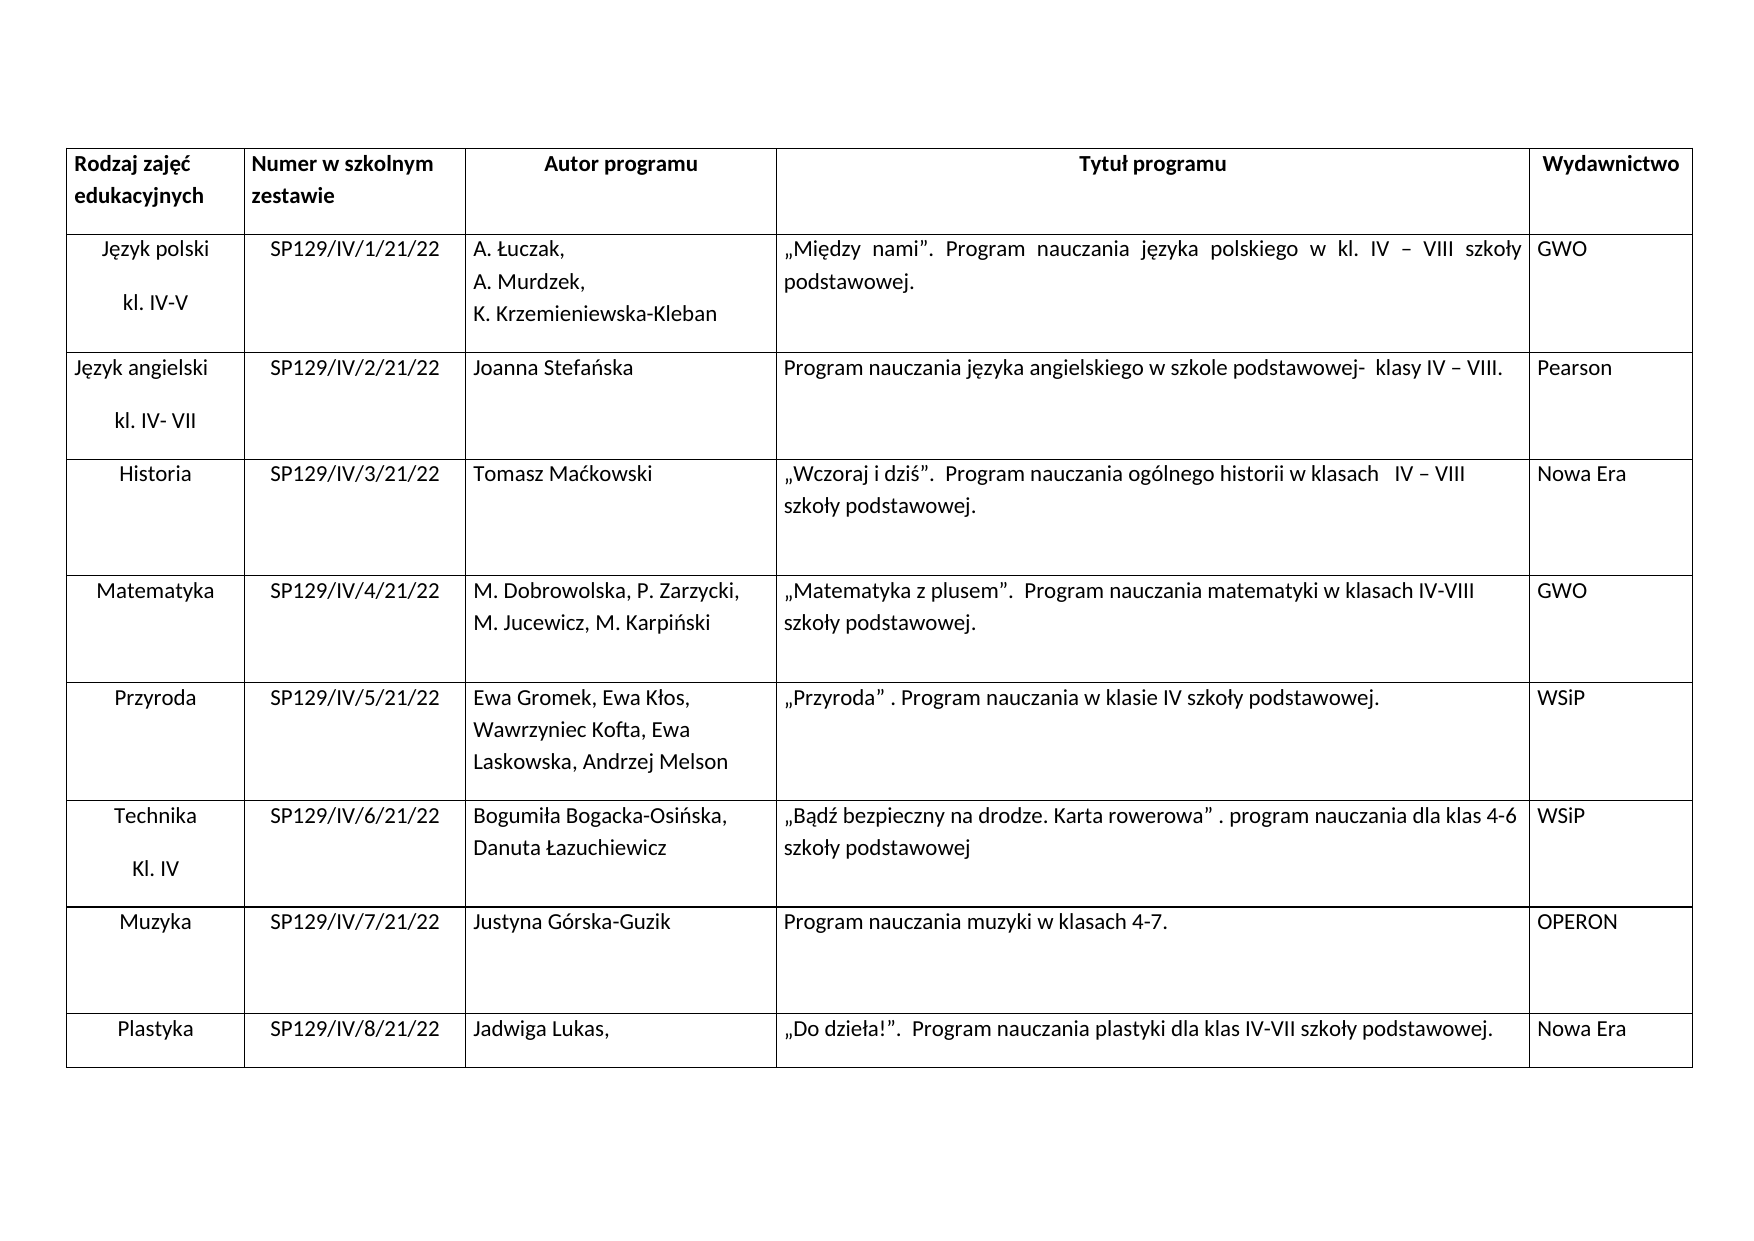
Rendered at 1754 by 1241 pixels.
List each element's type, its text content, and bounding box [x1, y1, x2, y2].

table_cell Program nauczania języka angielskiego w szkole podstawowej- klasy IV – VIII. [777, 353, 1529, 458]
table_header Autor programu [466, 149, 776, 233]
table_cell WSiP [1530, 801, 1692, 906]
table_cell „Między nami”. Program nauczania języka polskiego w kl. IV – VIII szkoły podstawowej. [777, 235, 1529, 352]
table_cell Plastyka [67, 1014, 244, 1067]
table_cell SP129/IV/6/21/22 [245, 801, 465, 906]
table_cell SP129/IV/2/21/22 [245, 353, 465, 458]
table_cell SP129/IV/7/21/22 [245, 908, 465, 1013]
table_cell „Przyroda” . Program nauczania w klasie IV szkoły podstawowej. [777, 683, 1529, 800]
table_cell Pearson [1530, 353, 1692, 458]
table_cell A. Łuczak, A. Murdzek, K. Krzemieniewska-Kleban [466, 235, 776, 352]
table_header Rodzaj zajęć edukacyjnych [67, 149, 244, 233]
table_cell Język polski kl. IV-V [67, 235, 244, 352]
table_cell Przyroda [67, 683, 244, 800]
table_header Numer w szkolnym zestawie [245, 149, 465, 233]
table_cell Justyna Górska-Guzik [466, 908, 776, 1013]
table_cell Bogumiła Bogacka-Osińska, Danuta Łazuchiewicz [466, 801, 776, 906]
table_cell Nowa Era [1530, 1014, 1692, 1067]
table_header Tytuł programu [777, 149, 1529, 233]
table_cell Tomasz Maćkowski [466, 460, 776, 575]
table_cell Muzyka [67, 908, 244, 1013]
table_cell Ewa Gromek, Ewa Kłos, Wawrzyniec Kofta, Ewa Laskowska, Andrzej Melson [466, 683, 776, 800]
table_cell Historia [67, 460, 244, 575]
table_cell GWO [1530, 576, 1692, 682]
table_cell OPERON [1530, 908, 1692, 1013]
table_cell GWO [1530, 235, 1692, 352]
table_cell SP129/IV/4/21/22 [245, 576, 465, 682]
table_cell SP129/IV/8/21/22 [245, 1014, 465, 1067]
table_cell Matematyka [67, 576, 244, 682]
table_cell SP129/IV/1/21/22 [245, 235, 465, 352]
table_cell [777, 1014, 1529, 1067]
table_cell WSiP [1530, 683, 1692, 800]
table_cell SP129/IV/3/21/22 [245, 460, 465, 575]
table_cell „Wczoraj i dziś”. Program nauczania ogólnego historii w klasach IV – VIII szkoły podstawowej. [777, 460, 1529, 575]
table_cell Joanna Stefańska [466, 353, 776, 458]
table_cell SP129/IV/5/21/22 [245, 683, 465, 800]
table_cell Technika Kl. IV [67, 801, 244, 906]
table_header Wydawnictwo [1530, 149, 1692, 233]
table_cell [466, 1014, 776, 1067]
table_cell M. Dobrowolska, P. Zarzycki, M. Jucewicz, M. Karpiński [466, 576, 776, 682]
table_cell Język angielski kl. IV- VII [67, 353, 244, 458]
table_cell „Matematyka z plusem”. Program nauczania matematyki w klasach IV-VIII szkoły podstawowej. [777, 576, 1529, 682]
table_cell Program nauczania muzyki w klasach 4-7. [777, 908, 1529, 1013]
table_cell „Bądź bezpieczny na drodze. Karta rowerowa” . program nauczania dla klas 4-6 szkoły podstawowej [777, 801, 1529, 906]
table_cell Nowa Era [1530, 460, 1692, 575]
